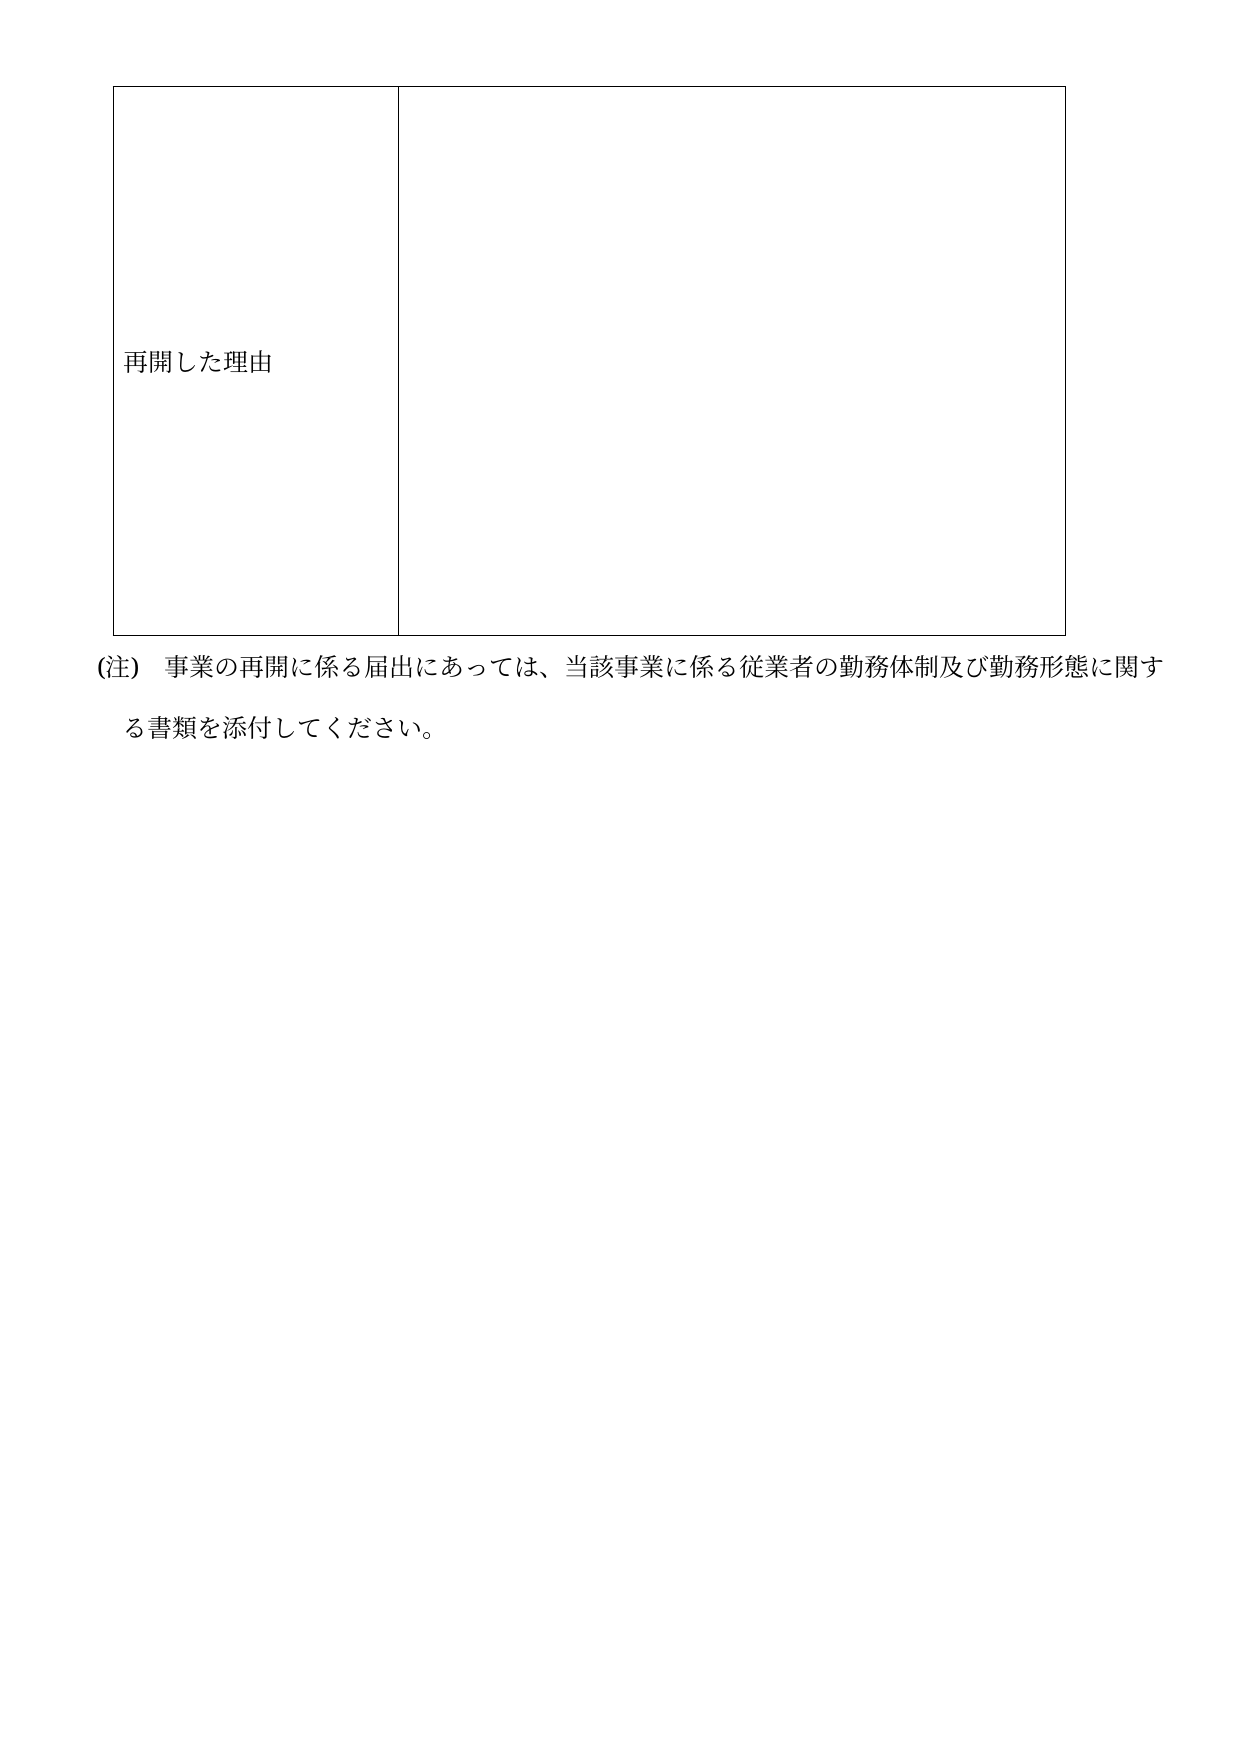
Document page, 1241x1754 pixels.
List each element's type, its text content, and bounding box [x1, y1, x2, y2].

table_cell [399, 87, 1065, 635]
text (注) 事業の再開に係る届出にあっては、当該事業に係る従業者の勤務体制及び勤務形態に関する書類を添付してください。 [97, 636, 1165, 757]
table_cell 再開した理由 [114, 87, 398, 635]
